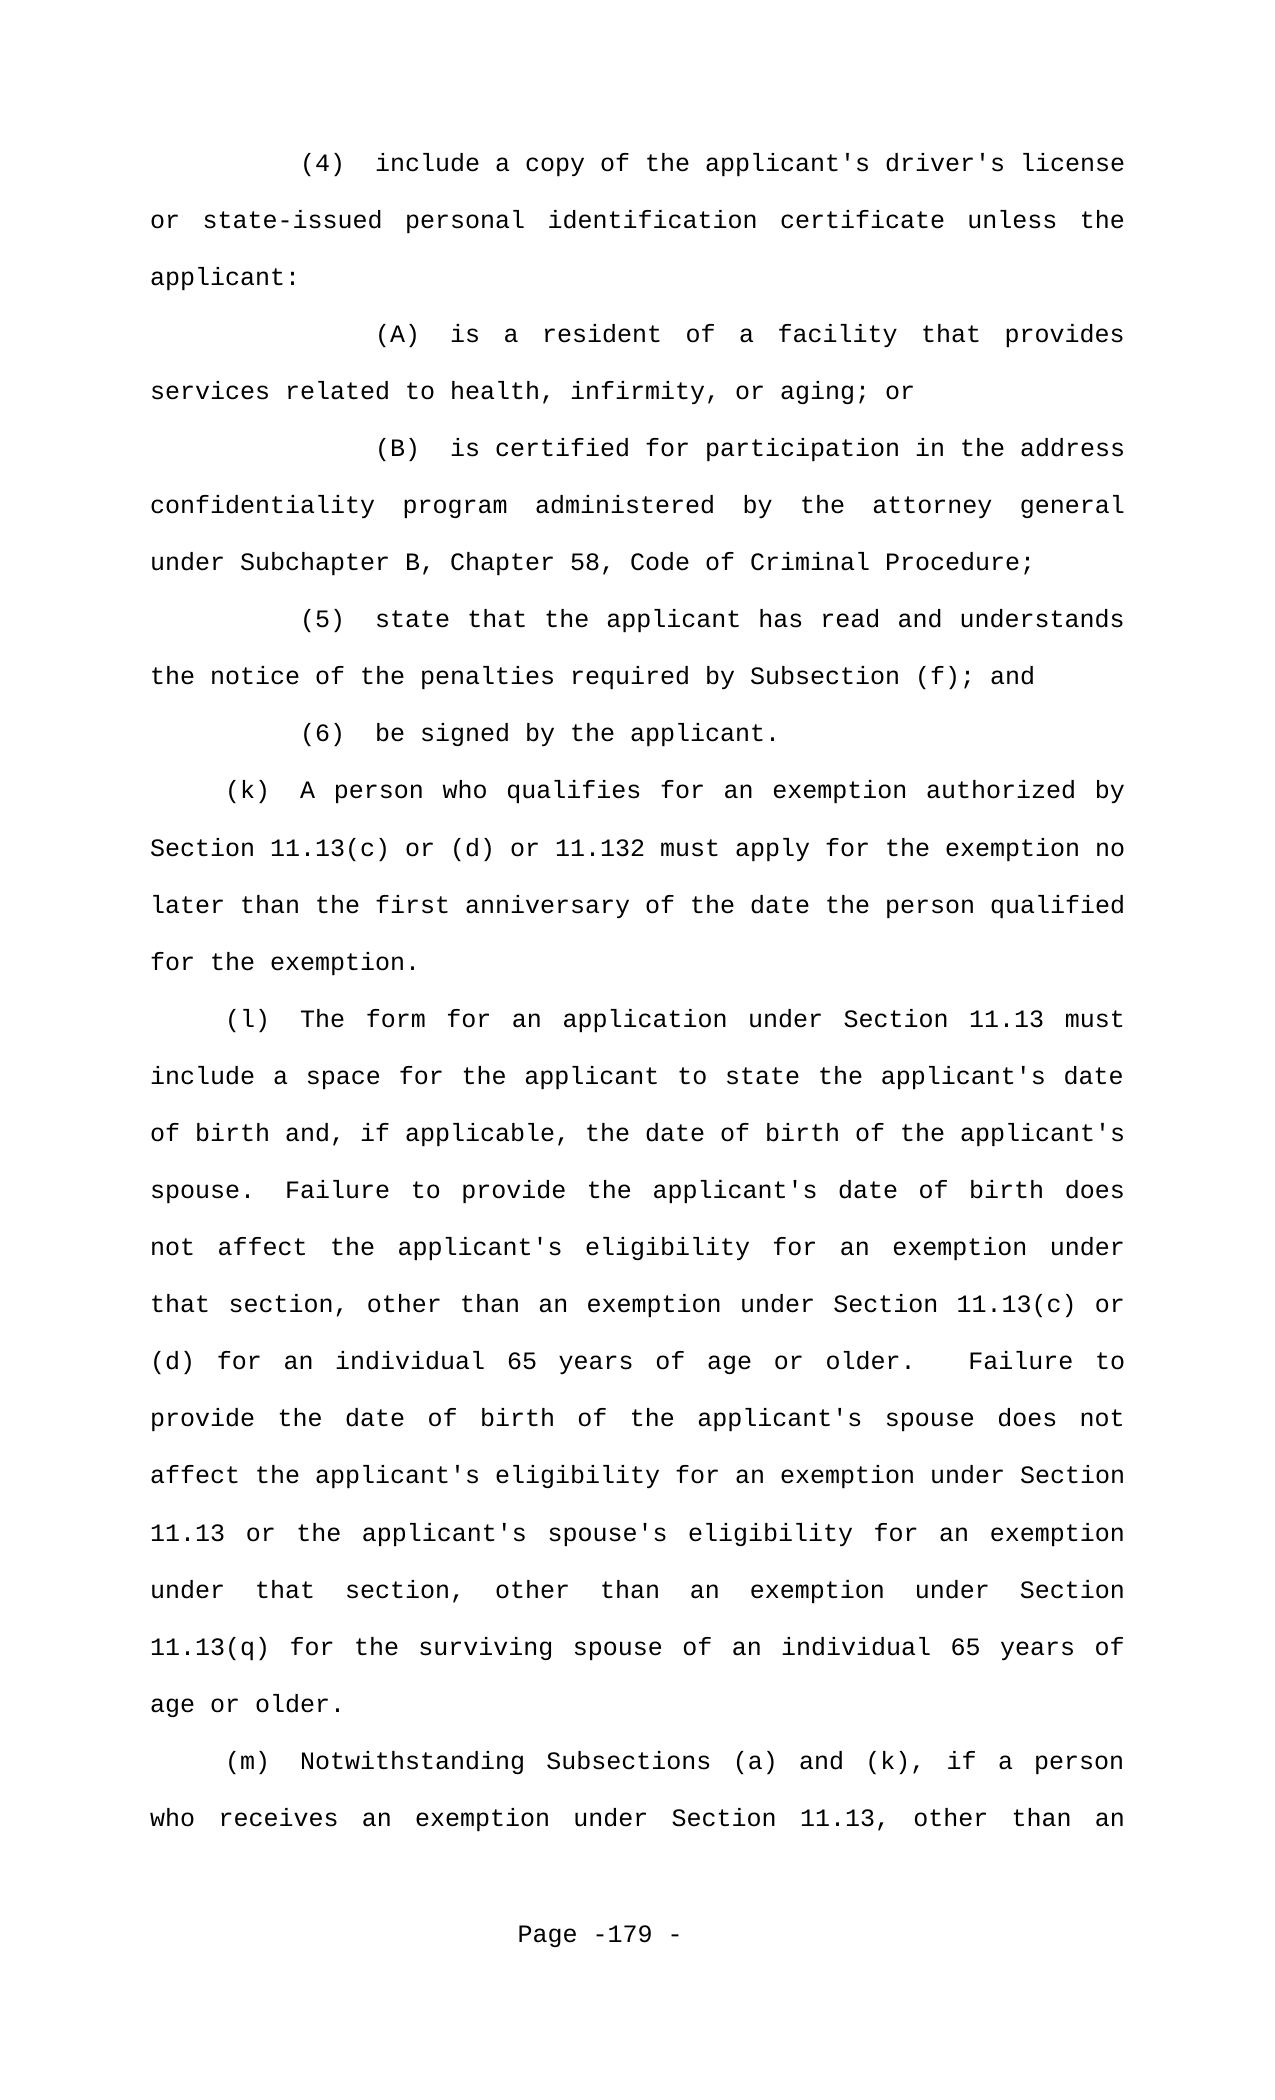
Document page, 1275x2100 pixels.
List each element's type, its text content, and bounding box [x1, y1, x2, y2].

text (4) include a copy of the applicant's driver's license or state-issued personal identification certificate unless the applicant: [150, 150, 1125, 293]
text (B) is certified for participation in the address confidentiality program administered by the attorney general under Subchapter B, Chapter 58, Code of Criminal Procedure; [150, 435, 1125, 578]
text (k) A person who qualifies for an exemption authorized by Section 11.13(c) or (d) or 11.132 must apply for the exemption no later than the first anniversary of the date the person qualified for the exemption. [150, 778, 1125, 978]
text (A) is a resident of a facility that provides services related to health, infirmity, or aging; or [150, 321, 1125, 407]
text (l) The form for an application under Section 11.13 must include a space for the applicant to state the applicant's date of birth and, if applicable, the date of birth of the applicant's spouse. Failure to provide the applicant's date of birth does not affect the applicant's eligibility for an exemption under that section, other than an exemption under Section 11.13(c) or (d) for an individual 65 years of age or older. Failure to provide the date of birth of the applicant's spouse does not affect the applicant's eligibility for an exemption under Section 11.13 or the applicant's spouse's eligibility for an exemption under that section, other than an exemption under Section 11.13(q) for the surviving spouse of an individual 65 years of age or older. [150, 1006, 1125, 1720]
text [150, 1748, 1125, 1834]
text (6) be signed by the applicant. [150, 721, 1125, 749]
text (5) state that the applicant has read and understands the notice of the penalties required by Subsection (f); and [150, 607, 1125, 692]
